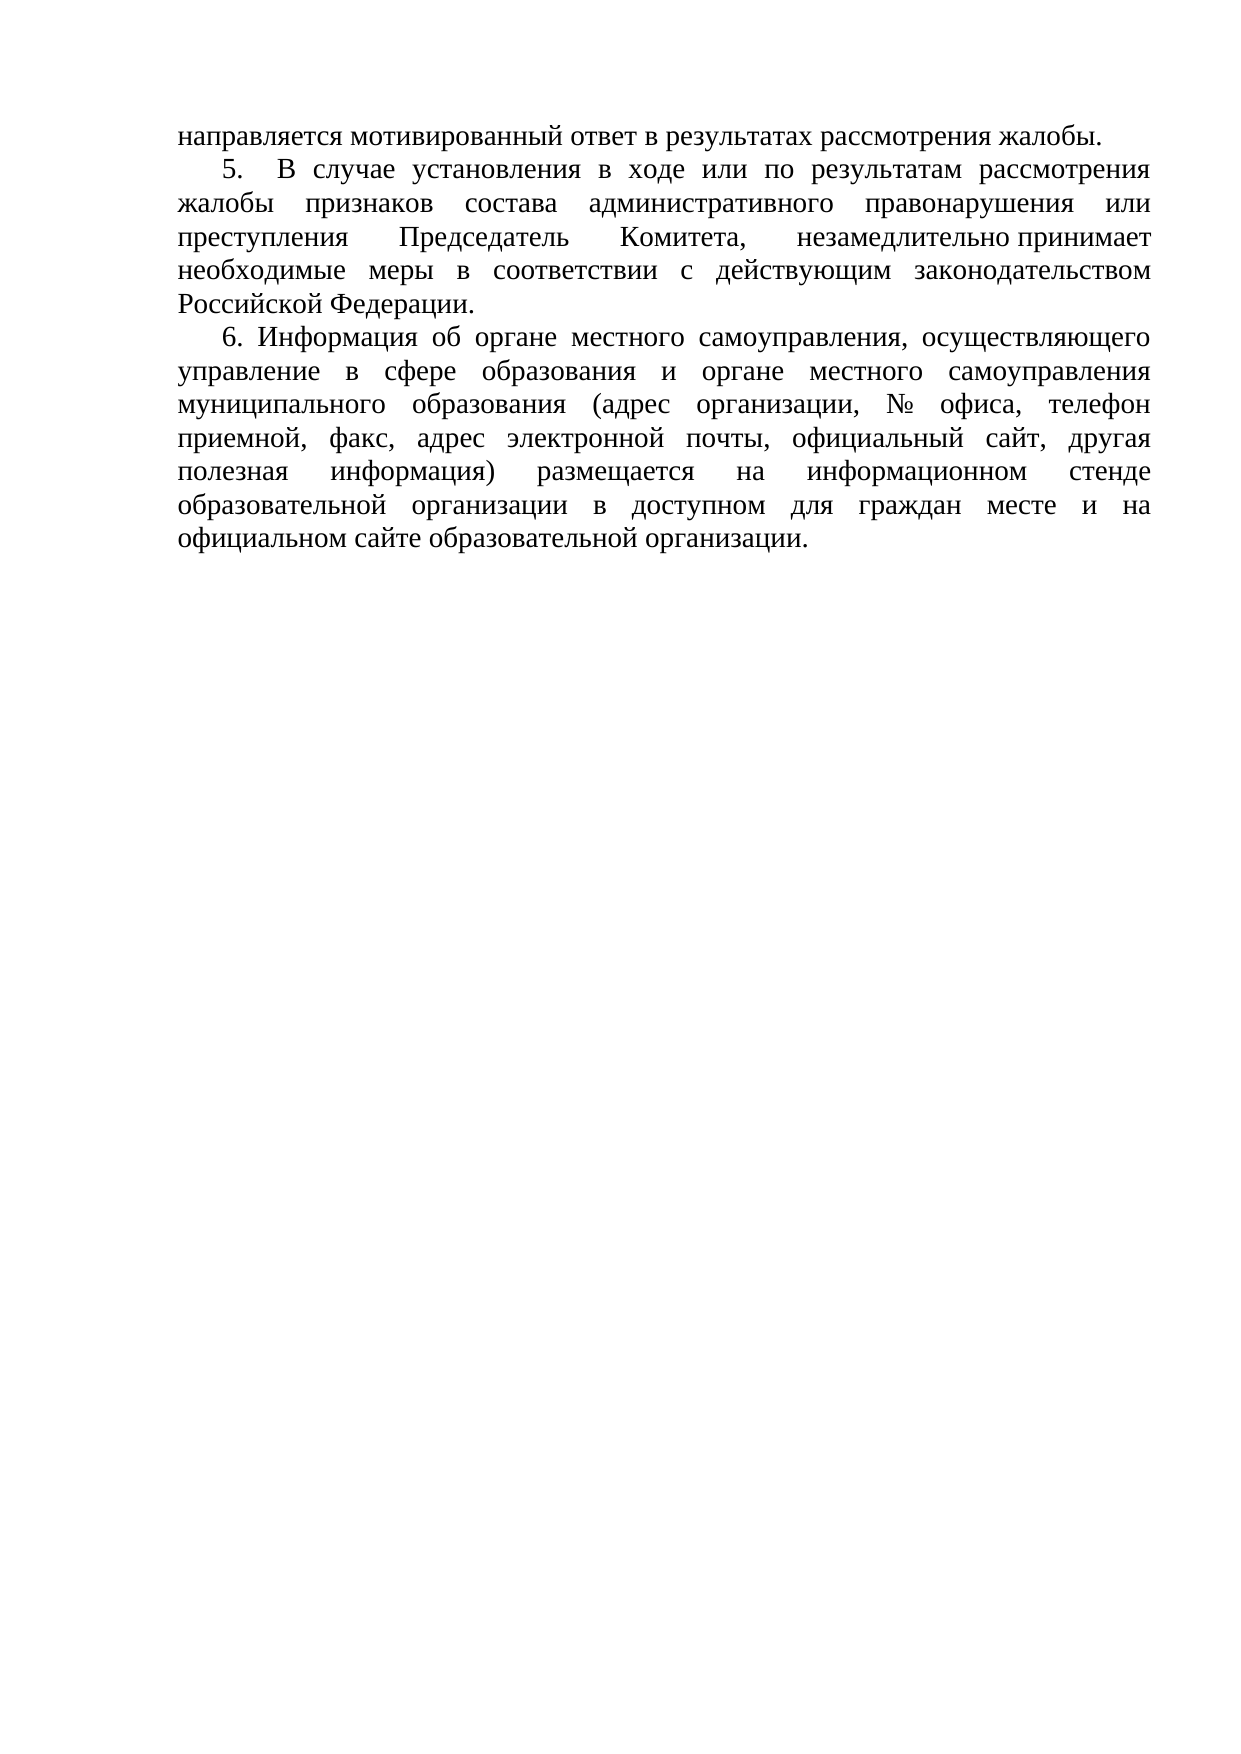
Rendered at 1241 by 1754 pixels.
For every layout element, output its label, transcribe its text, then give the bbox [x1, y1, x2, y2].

text 5. В случае установления в ходе или по результатам рассмотрения жалобы признаков состава административного правонарушения или преступления Председатель Комитета, незамедлительно принимает необходимые меры в соответствии с действующим законодательством Российской Федерации. [177, 152, 1152, 319]
text 6. Информация об органе местного самоуправления, осуществляющего управление в сфере образования и органе местного самоуправления муниципального образования (адрес организации, № офиса, телефон приемной, факс, адрес электронной почты, официальный сайт, другая полезная информация) размещается на информационном стенде образовательной организации в доступном для граждан месте и на официальном сайте образовательной организации. [177, 319, 1152, 554]
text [177, 118, 1152, 152]
